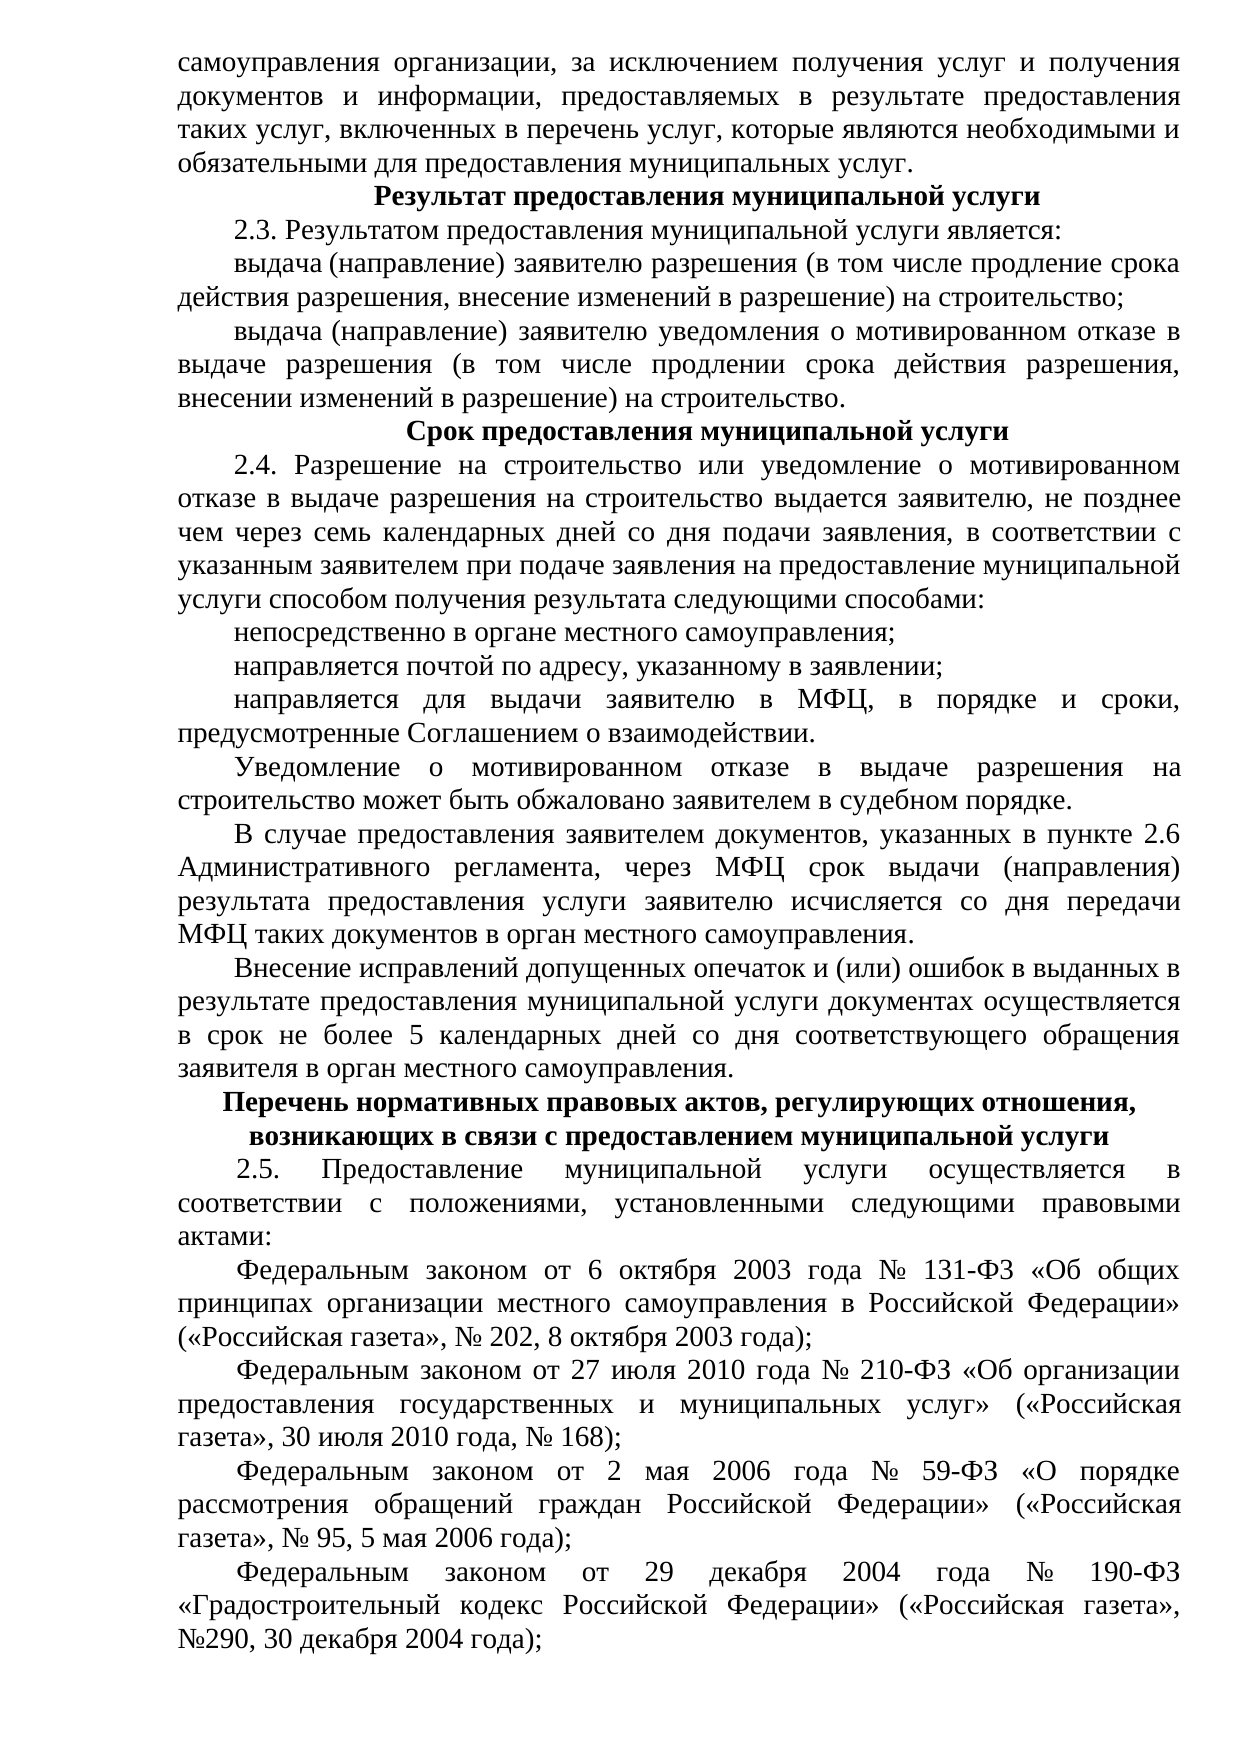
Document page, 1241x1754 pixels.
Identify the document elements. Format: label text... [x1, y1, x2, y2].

text Срок предоставления муниципальной услуги [177, 413, 1181, 447]
text Внесение исправлений допущенных опечаток и (или) ошибок в выданных в результате предоставления муниципальной услуги документах осуществляется в срок не более 5 календарных дней со дня соответствующего обращения заявителя в орган местного самоуправления. [177, 950, 1181, 1084]
text непосредственно в органе местного самоуправления; [177, 614, 1181, 648]
text Федеральным законом от 29 декабря № 190-ФЗ «Градостроительный кодекс Российской Федерации» («Российская газета», №290, 30 декабря 2004 года); [177, 1554, 1181, 1654]
text направляется почтой по адресу, указанному в заявлении; [177, 648, 1181, 682]
text Федеральным законом от 27 июля 2010 года № 210-ФЗ «Об организации предоставления государственных и муниципальных услуг» («Российская газета», 30 июля 2010 года, № 168); [177, 1352, 1181, 1453]
text Федеральным законом от 6 октября № 131-Ф3 «Об общих принципах организации местного самоуправления в Российской Федерации» («Российская газета», № 202, 8 октября 2003 года); [177, 1252, 1181, 1352]
text 2.3. Результатом предоставления муниципальной услуги является: [177, 212, 1181, 246]
text выдача (направление) заявителю разрешения (в том числе продление срока действия разрешения, внесение изменений в разрешение) на строительство; [177, 246, 1181, 313]
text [177, 44, 1181, 178]
text направляется для выдачи заявителю в МФЦ, в порядке и сроки, предусмотренные Соглашением о взаимодействии. [177, 682, 1181, 749]
text Перечень нормативных правовых актов, регулирующих отношения, возникающих в связи с предоставлением муниципальной услуги [177, 1084, 1181, 1151]
text Результат предоставления муниципальной услуги [177, 178, 1181, 212]
text Уведомление о мотивированном отказе в выдаче разрешения на строительство может быть обжаловано заявителем в судебном порядке. [177, 749, 1181, 816]
text 2.5. Предоставление муниципальной услуги осуществляется в соответствии с положениями, установленными следующими правовыми актами: [177, 1151, 1181, 1252]
text В случае предоставления заявителем документов, указанных в пункте 2.6 Административного регламента, через МФЦ срок выдачи (направления) результата предоставления услуги заявителю исчисляется со дня передачи МФЦ таких документов в орган местного самоуправления. [177, 816, 1181, 950]
text выдача (направление) заявителю уведомления о мотивированном отказе в выдаче разрешения (в том числе продлении срока действия разрешения, внесении изменений в разрешение) на строительство. [177, 313, 1181, 413]
text 2.4. Разрешение на строительство или уведомление о мотивированном отказе в выдаче разрешения на строительство выдается заявителю, не позднее чем через семь календарных дней со дня подачи заявления, в соответствии с указанным заявителем при подаче заявления на предоставление муниципальной услуги способом получения результата следующими способами: [177, 447, 1181, 614]
text Федеральным законом от 2 мая № 59-ФЗ «О порядке рассмотрения обращений граждан Российской Федерации» («Российская газета», № 95, 5 мая 2006 года); [177, 1453, 1181, 1554]
